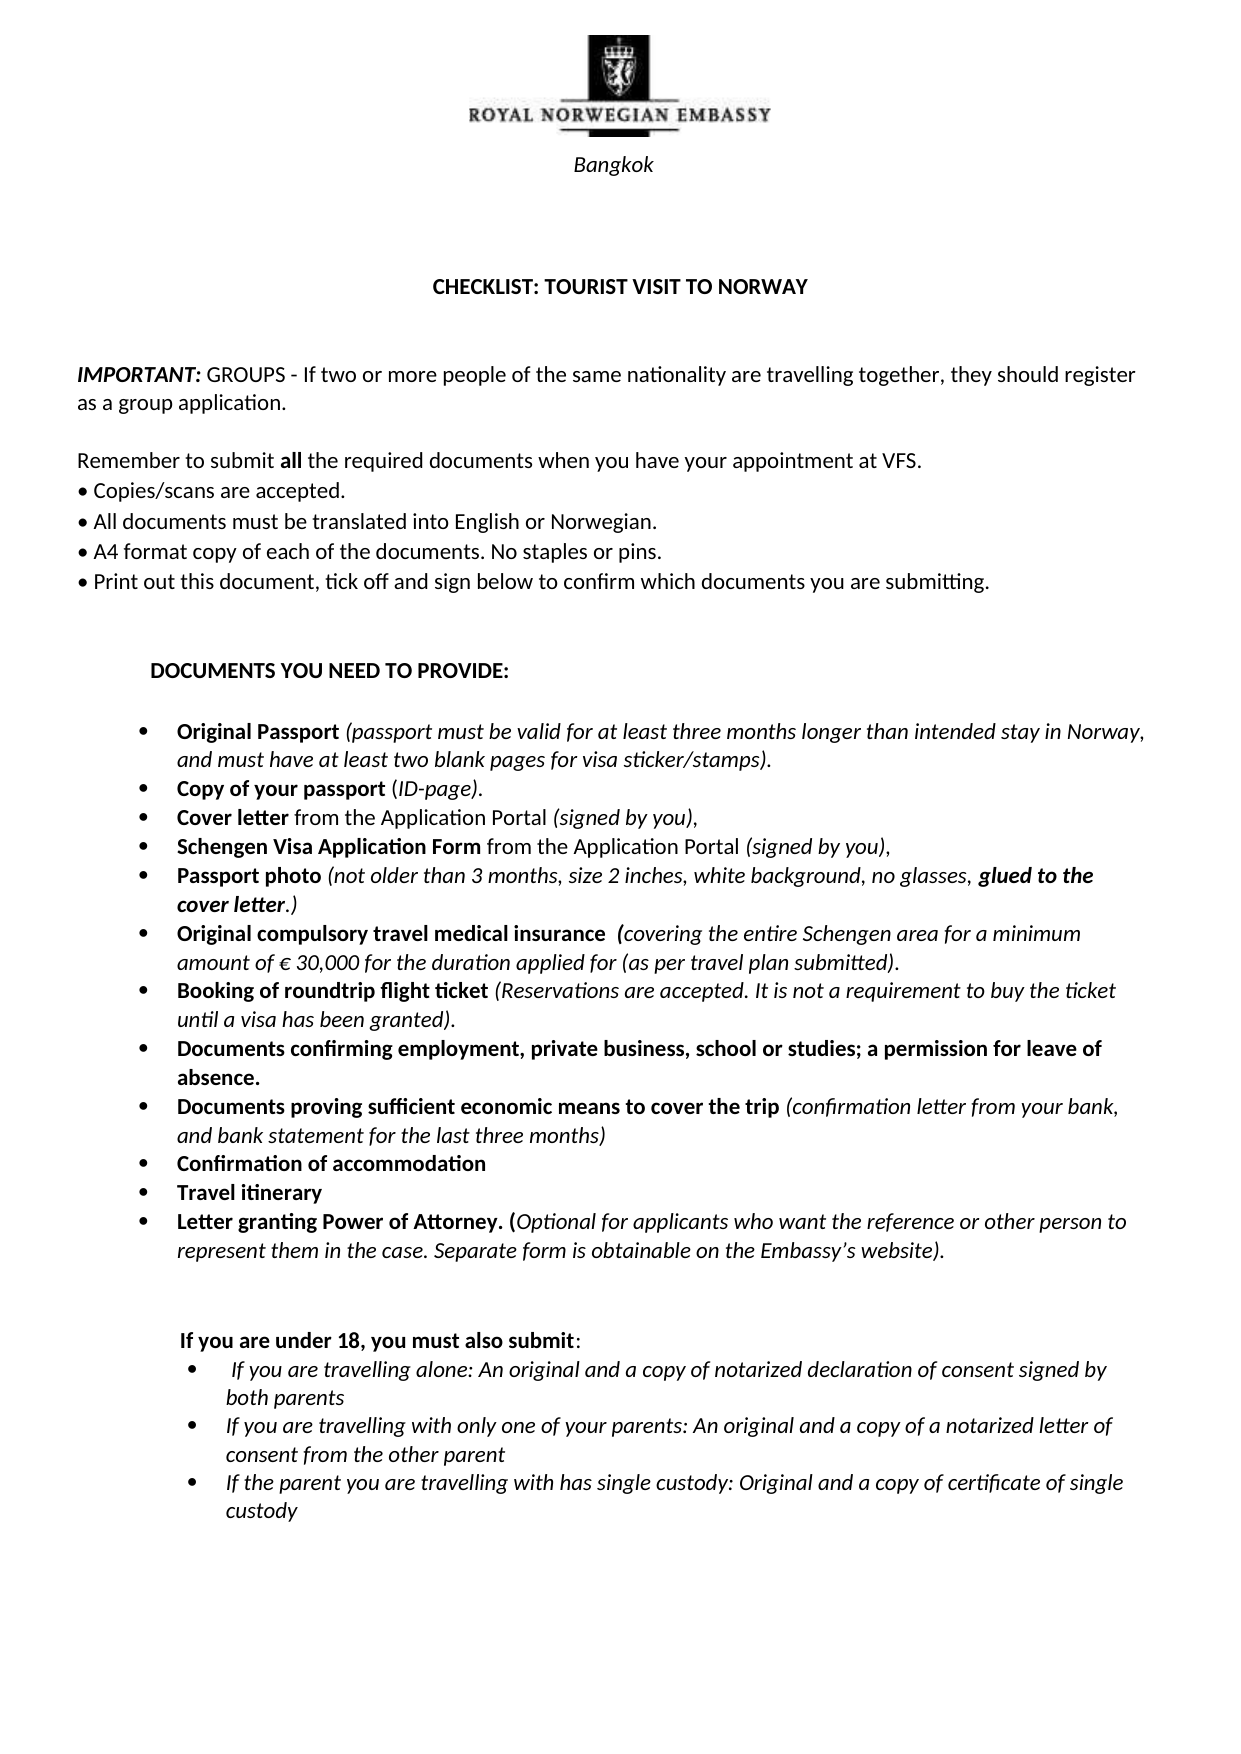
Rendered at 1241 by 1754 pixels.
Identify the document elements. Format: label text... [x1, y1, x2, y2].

picture [469, 35, 771, 137]
list Documents proving sufficient economic means to cover the trip (confirmation letter from your bank, and bank statement for the last three months) [139, 1092, 1152, 1149]
list Booking of roundtrip flight ticket (Reservations are accepted. It is not a requirement to buy the ticket until a visa has been granted). [139, 976, 1152, 1033]
text If you are under 18, you must also submit: [77, 1326, 1152, 1354]
list Documents confirming employment, private business, school or studies; a permission for leave of absence. [139, 1034, 1152, 1091]
text • All documents must be translated into English or Norwegian. [77, 507, 1152, 535]
list If the parent you are travelling with has single custody: Original and a copy of certificate of single custody [188, 1468, 1148, 1524]
list If you are travelling with only one of your parents: An original and a copy of a notarized letter of consent from the other parent [188, 1412, 1148, 1468]
text • A4 format copy of each of the documents. No staples or pins. [77, 537, 1152, 565]
list Original Passport (passport must be valid for at least three months longer than intended stay in Norway, and must have at least two blank pages for visa sticker/stamps). [139, 717, 1152, 774]
list Copy of your passport (ID-page). [139, 774, 1152, 802]
list Schengen Visa Application Form from the Application Portal (signed by you), [139, 832, 1152, 860]
text IMPORTANT: GROUPS - If two or more people of the same nationality are travelling together, they should register as a group application. [77, 360, 1152, 416]
text • Copies/scans are accepted. [77, 477, 1152, 505]
text CHECKLIST: TOURIST VISIT TO NORWAY [88, 272, 1152, 300]
list Passport photo (not older than 3 months, size 2 inches, white background, no glasses, glued to the cover letter.) [139, 861, 1152, 918]
list Travel itinerary [139, 1178, 1152, 1206]
text Bangkok [77, 150, 1152, 178]
list If you are travelling alone: An original and a copy of notarized declaration of consent signed by both parents [188, 1355, 1148, 1411]
list Letter granting Power of Attorney. (Optional for applicants who want the reference or other person to represent them in the case. Separate form is obtainable on the Embassy’s website). [139, 1207, 1152, 1264]
list Cover letter from the Application Portal (signed by you), [139, 803, 1152, 831]
list DOCUMENTS YOU NEED TO PROVIDE: [150, 657, 1152, 684]
text • Print out this document, tick off and sign below to confirm which documents you are submitting. [77, 567, 1152, 595]
list Original compulsory travel medical insurance (covering the entire Schengen area for a minimum amount of € 30,000 for the duration applied for (as per travel plan submitted). [139, 919, 1152, 976]
text Remember to submit all the required documents when you have your appointment at VFS. [77, 446, 1152, 474]
list Confirmation of accommodation [139, 1149, 1152, 1178]
